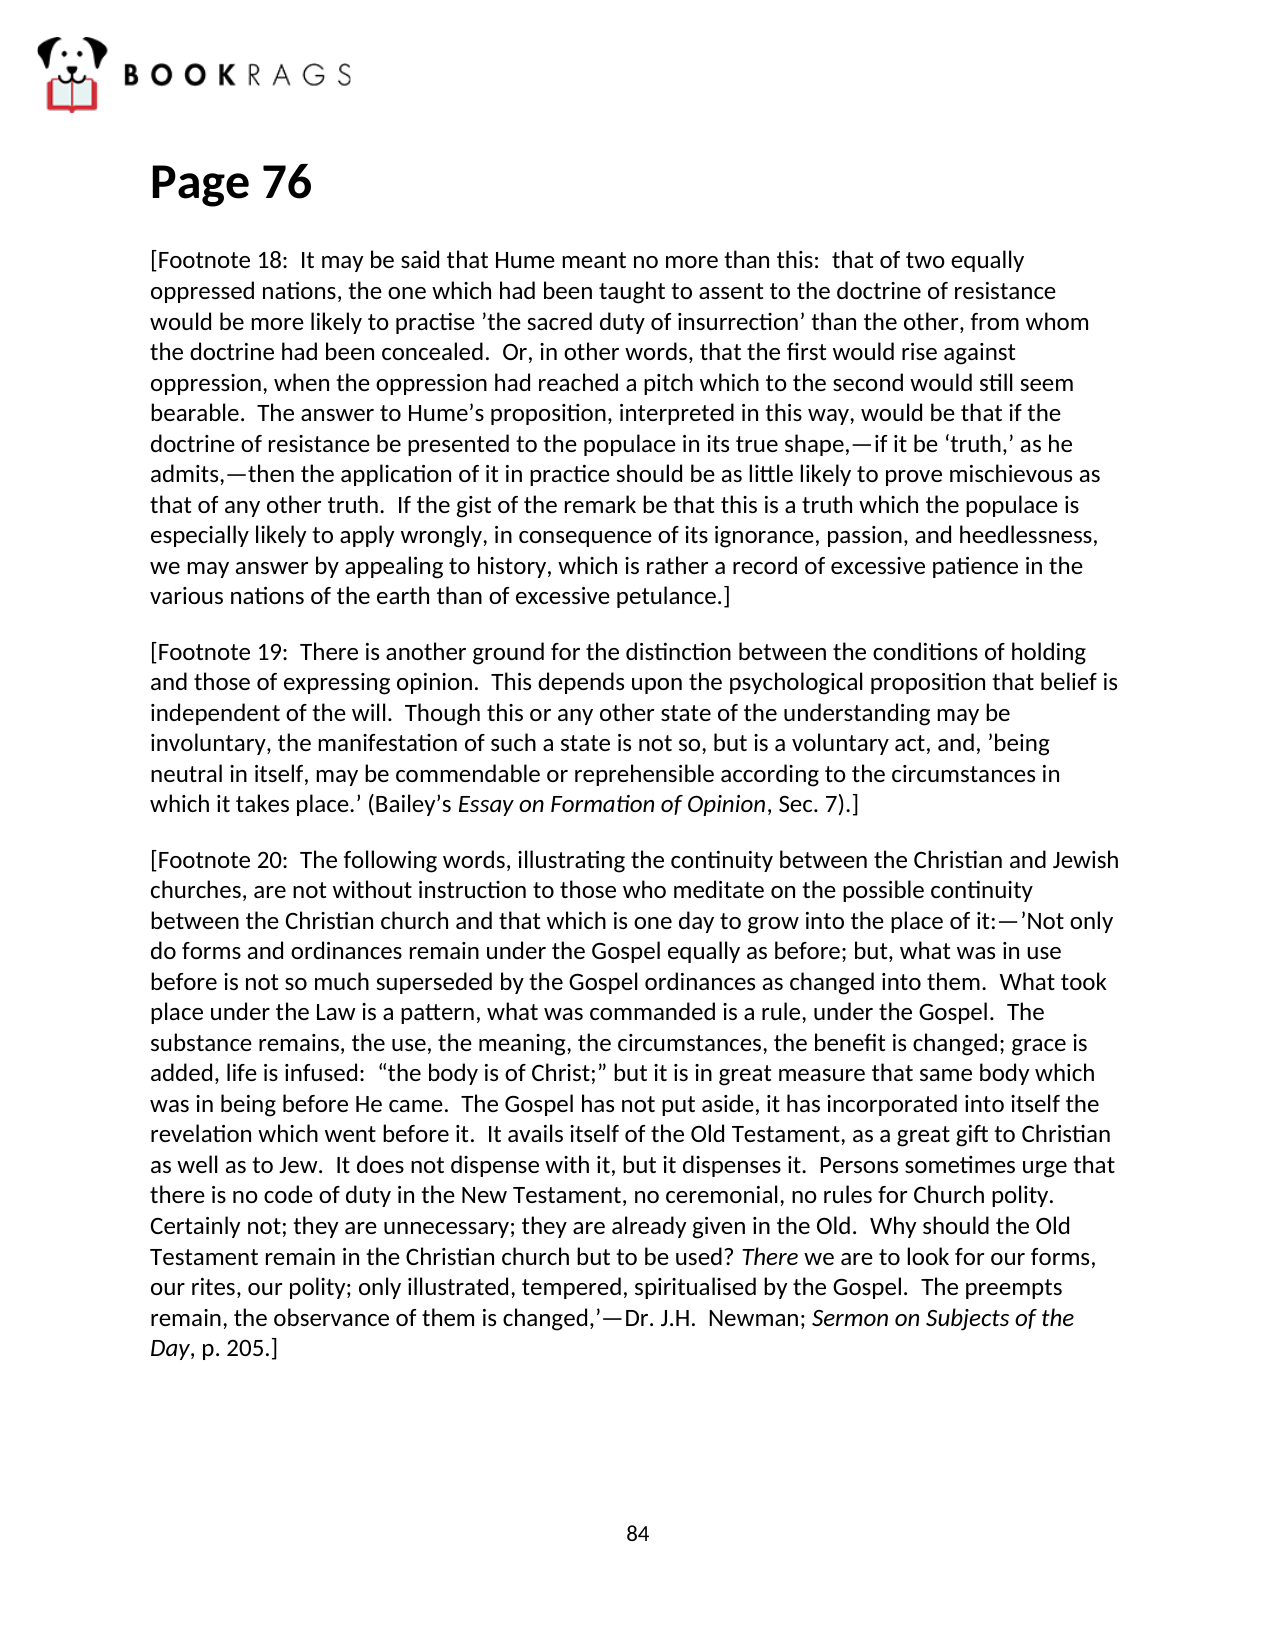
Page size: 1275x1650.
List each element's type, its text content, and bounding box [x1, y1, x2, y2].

picture [37, 37, 351, 113]
text [Footnote 20: The following words, illustrating the continuity between the Christian and Jewish churches, are not without instruction to those who meditate on the possible continuity between the Christian church and that which is one day to grow into the place of it:—­’Not only do forms and ordinances remain under the Gospel equally as before; but, what was in use before is not so much superseded by the Gospel ordinances as changed into them. What took place under the Law is a pattern, what was commanded is a rule, under the Gospel. The substance remains, the use, the meaning, the circumstances, the benefit is changed; grace is added, life is infused: “the body is of Christ;” but it is in great measure that same body which was in being before He came. The Gospel has not put aside, it has incorporated into itself the revelation which went before it. It avails itself of the Old Testament, as a great gift to Christian as well as to Jew. It does not dispense with it, but it dispenses it. Persons sometimes urge that there is no code of duty in the New Testament, no ceremonial, no rules for Church polity. Certainly not; they are unnecessary; they are already given in the Old. Why should the Old Testament remain in the Christian church but to be used? There we are to look for our forms, our rites, our polity; only illustrated, tempered, spiritualised by the Gospel. The preempts remain, the observance of them is changed,’—­Dr. J.H. Newman; Sermon on Subjects of the Day, p. 205.] [150, 844, 1125, 1363]
text Page 76 [150, 150, 1125, 211]
text [Footnote 19: There is another ground for the distinction between the conditions of holding and those of expressing opinion. This depends upon the psychological proposition that belief is independent of the will. Though this or any other state of the understanding may be involuntary, the manifestation of such a state is not so, but is a voluntary act, and, ’being neutral in itself, may be commendable or reprehensible according to the circumstances in which it takes place.’ (Bailey’s Essay on Formation of Opinion, Sec. 7).] [150, 636, 1125, 819]
text [Footnote 18: It may be said that Hume meant no more than this: that of two equally oppressed nations, the one which had been taught to assent to the doctrine of resistance would be more likely to practise ’the sacred duty of insurrection’ than the other, from whom the doctrine had been concealed. Or, in other words, that the first would rise against oppression, when the oppression had reached a pitch which to the second would still seem bearable. The answer to Hume’s proposition, interpreted in this way, would be that if the doctrine of resistance be presented to the populace in its true shape,—­if it be ‘truth,’ as he admits,—­then the application of it in practice should be as little likely to prove mischievous as that of any other truth. If the gist of the remark be that this is a truth which the populace is especially likely to apply wrongly, in consequence of its ignorance, passion, and heedlessness, we may answer by appealing to history, which is rather a record of excessive patience in the various nations of the earth than of excessive petulance.] [150, 244, 1125, 611]
